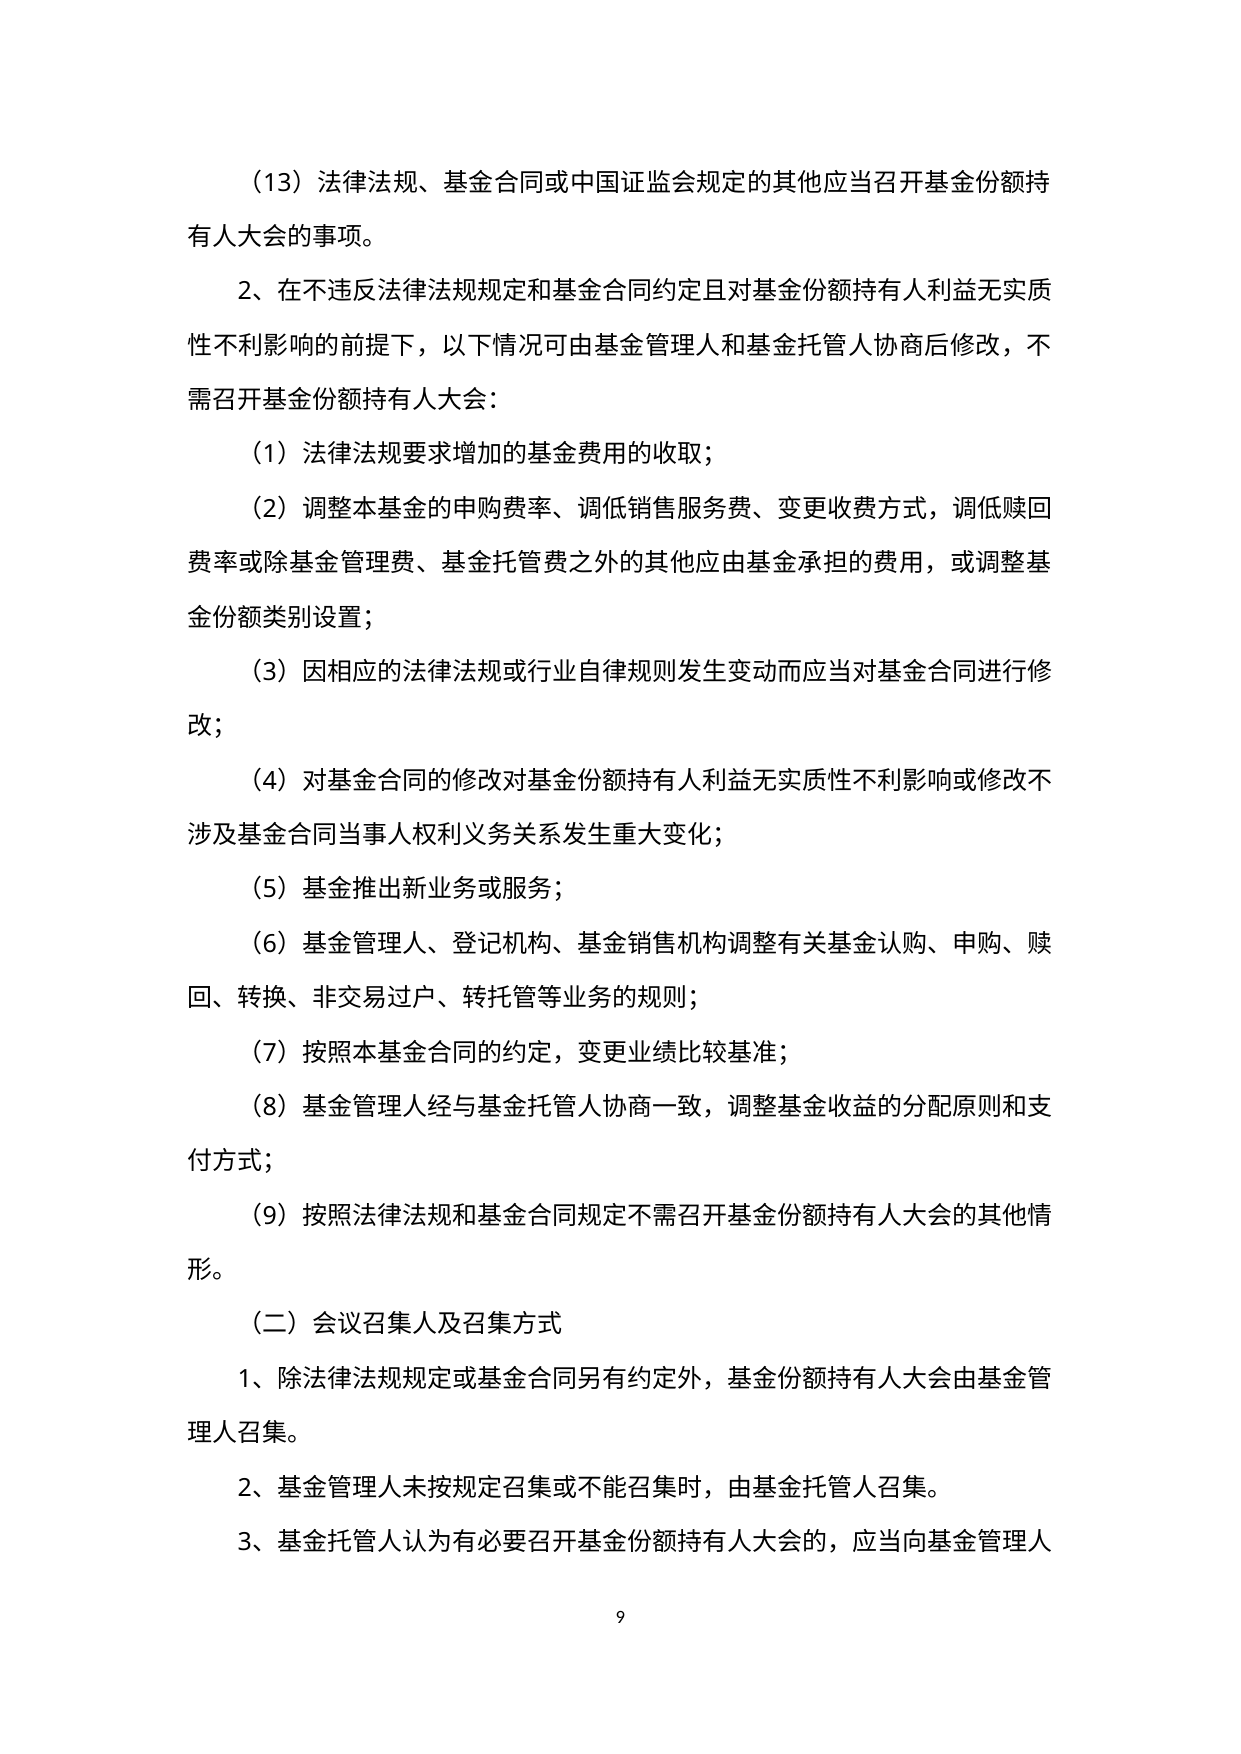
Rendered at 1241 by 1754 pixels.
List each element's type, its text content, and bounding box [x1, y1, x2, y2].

text 2、在不违反法律法规规定和基金合同约定且对基金份额持有人利益无实质性不利影响的前提下，以下情况可由基金管理人和基金托管人协商后修改，不需召开基金份额持有人大会： [187, 271, 1053, 416]
text （4）对基金合同的修改对基金份额持有人利益无实质性不利影响或修改不涉及基金合同当事人权利义务关系发生重大变化； [187, 760, 1053, 851]
text 1、除法律法规规定或基金合同另有约定外，基金份额持有人大会由基金管理人召集。 [187, 1358, 1053, 1449]
text （6）基金管理人、登记机构、基金销售机构调整有关基金认购、申购、赎回、转换、非交易过户、转托管等业务的规则； [187, 923, 1053, 1014]
text （9）按照法律法规和基金合同规定不需召开基金份额持有人大会的其他情形。 [187, 1195, 1053, 1286]
text （二）会议召集人及召集方式 [187, 1304, 1053, 1340]
text 2、基金管理人未按规定召集或不能召集时，由基金托管人召集。 [187, 1467, 1053, 1503]
text （13）法律法规、基金合同或中国证监会规定的其他应当召开基金份额持有人大会的事项。 [187, 162, 1053, 253]
text （5）基金推出新业务或服务； [187, 869, 1053, 905]
text （1）法律法规要求增加的基金费用的收取； [187, 434, 1053, 470]
text （3）因相应的法律法规或行业自律规则发生变动而应当对基金合同进行修改； [187, 651, 1053, 742]
text （2）调整本基金的申购费率、调低销售服务费、变更收费方式，调低赎回费率或除基金管理费、基金托管费之外的其他应由基金承担的费用，或调整基金份额类别设置； [187, 488, 1053, 633]
text （8）基金管理人经与基金托管人协商一致，调整基金收益的分配原则和支付方式； [187, 1086, 1053, 1177]
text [187, 1521, 1053, 1558]
text （7）按照本基金合同的约定，变更业绩比较基准； [187, 1032, 1053, 1068]
